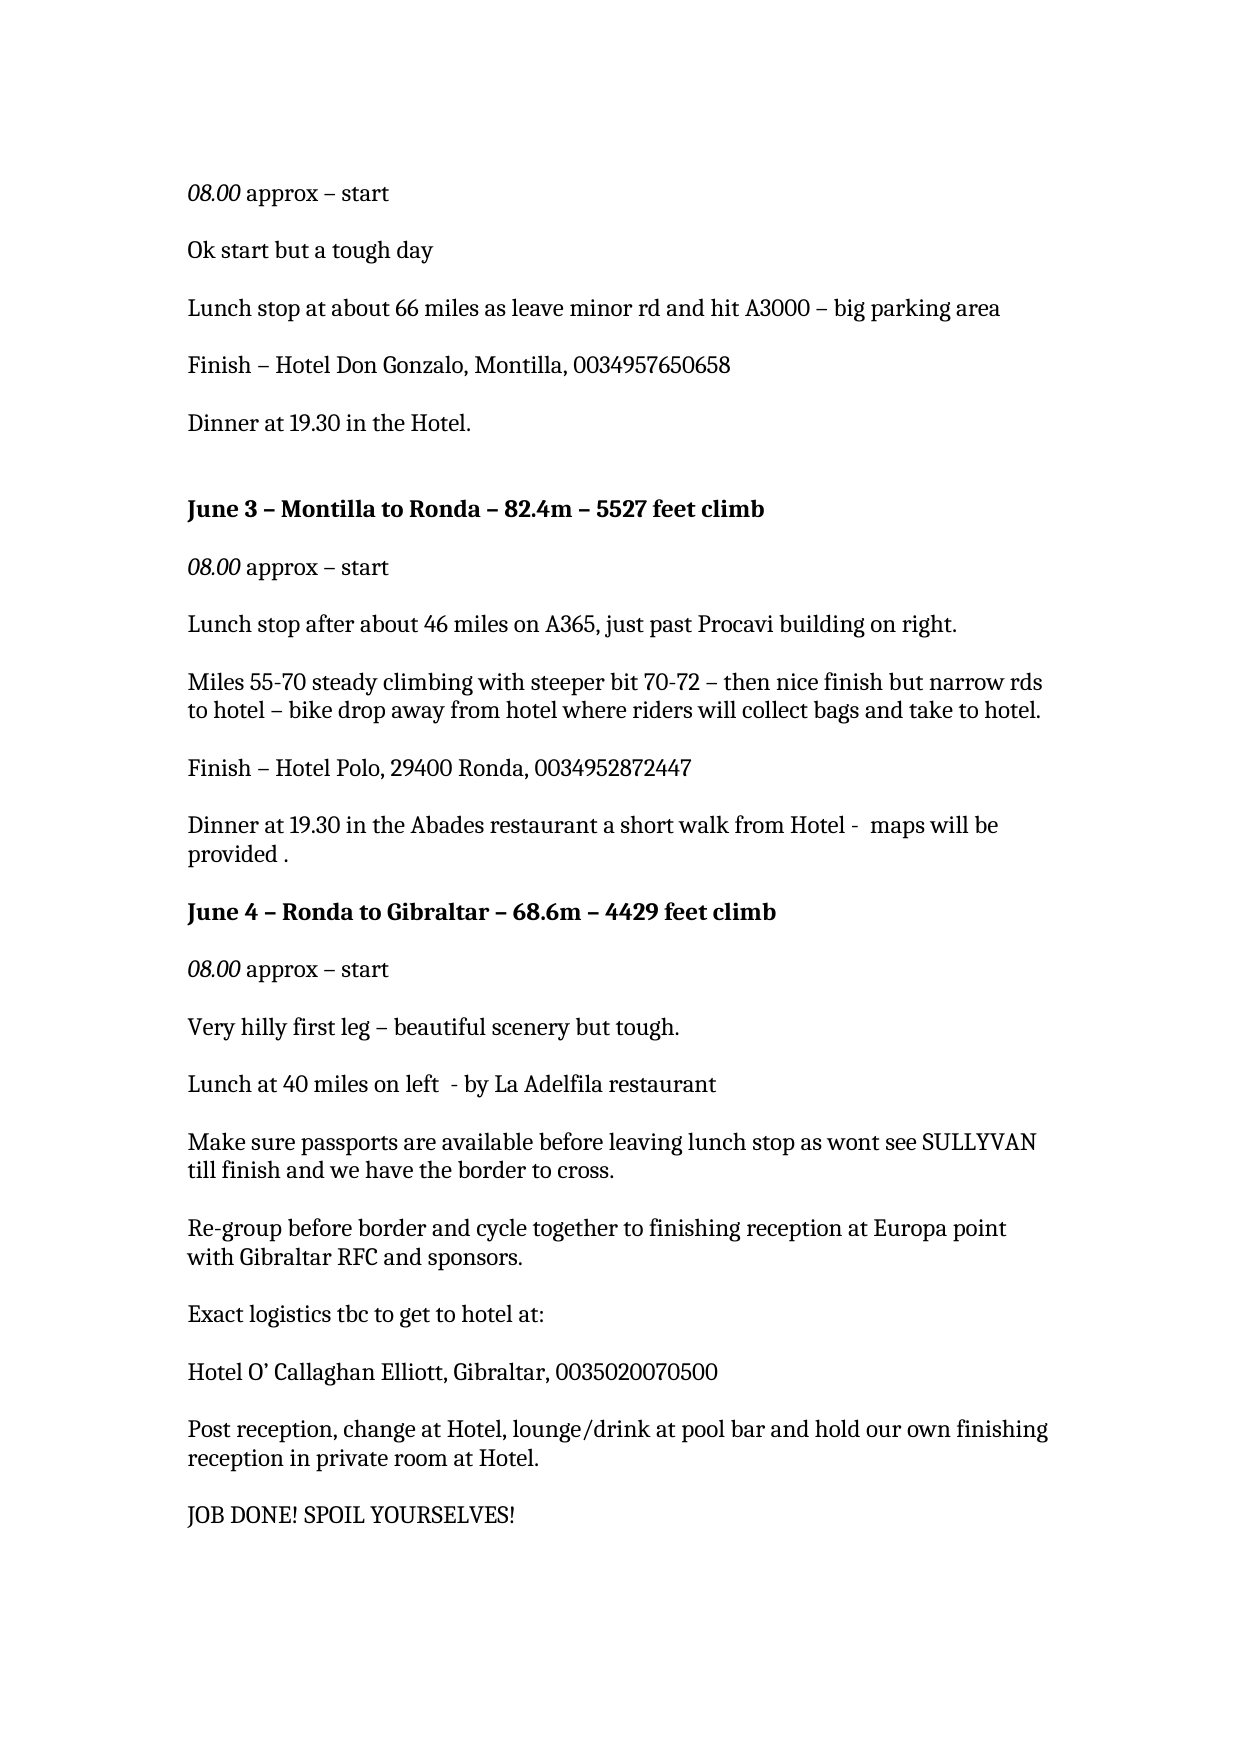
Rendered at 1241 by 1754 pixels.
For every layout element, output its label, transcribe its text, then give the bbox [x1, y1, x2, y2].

text Miles 55-70 steady climbing with steeper bit 70-72 – then nice finish but narrow rds to hotel – bike drop away from hotel where riders will collect bags and take to hotel. [187, 667, 1053, 725]
text Ok start but a tough day [187, 236, 1053, 265]
text Post reception, change at Hotel, lounge/drink at pool bar and hold our own finishing reception in private room at Hotel. [187, 1415, 1053, 1472]
text June 3 – Montilla to Ronda – 82.4m – 5527 feet climb [187, 495, 1053, 524]
text Re-group before border and cycle together to finishing reception at Europa point with Gibraltar RFC and sponsors. [187, 1214, 1053, 1271]
text Dinner at 19.30 in the Abades restaurant a short walk from Hotel - maps will be provided . [187, 811, 1053, 869]
text Finish – Hotel Don Gonzalo, Montilla, 0034957650658 [187, 351, 1053, 380]
text Finish – Hotel Polo, 29400 Ronda, 0034952872447 [187, 754, 1053, 782]
text June 4 – Ronda to Gibraltar – 68.6m – 4429 feet climb [187, 897, 1053, 926]
text 08.00 approx – start [187, 179, 1053, 207]
text 08.00 approx – start [187, 955, 1053, 984]
text Exact logistics tbc to get to hotel at: [187, 1300, 1053, 1329]
text JOB DONE! SPOIL YOURSELVES! [187, 1501, 1053, 1530]
text Dinner at 19.30 in the Hotel. [187, 409, 1053, 437]
text Lunch stop at about 66 miles as leave minor rd and hit A3000 – big parking area [187, 294, 1053, 322]
text Hotel O’ Callaghan Elliott, Gibraltar, 0035020070500 [187, 1357, 1053, 1386]
text Make sure passports are available before leaving lunch stop as wont see SULLYVAN till finish and we have the border to cross. [187, 1127, 1053, 1185]
text Very hilly first leg – beautiful scenery but tough. [187, 1012, 1053, 1041]
text 08.00 approx – start [187, 552, 1053, 581]
text Lunch at 40 miles on left - by La Adelfila restaurant [187, 1070, 1053, 1099]
text Lunch stop after about 46 miles on A365, just past Procavi building on right. [187, 610, 1053, 639]
